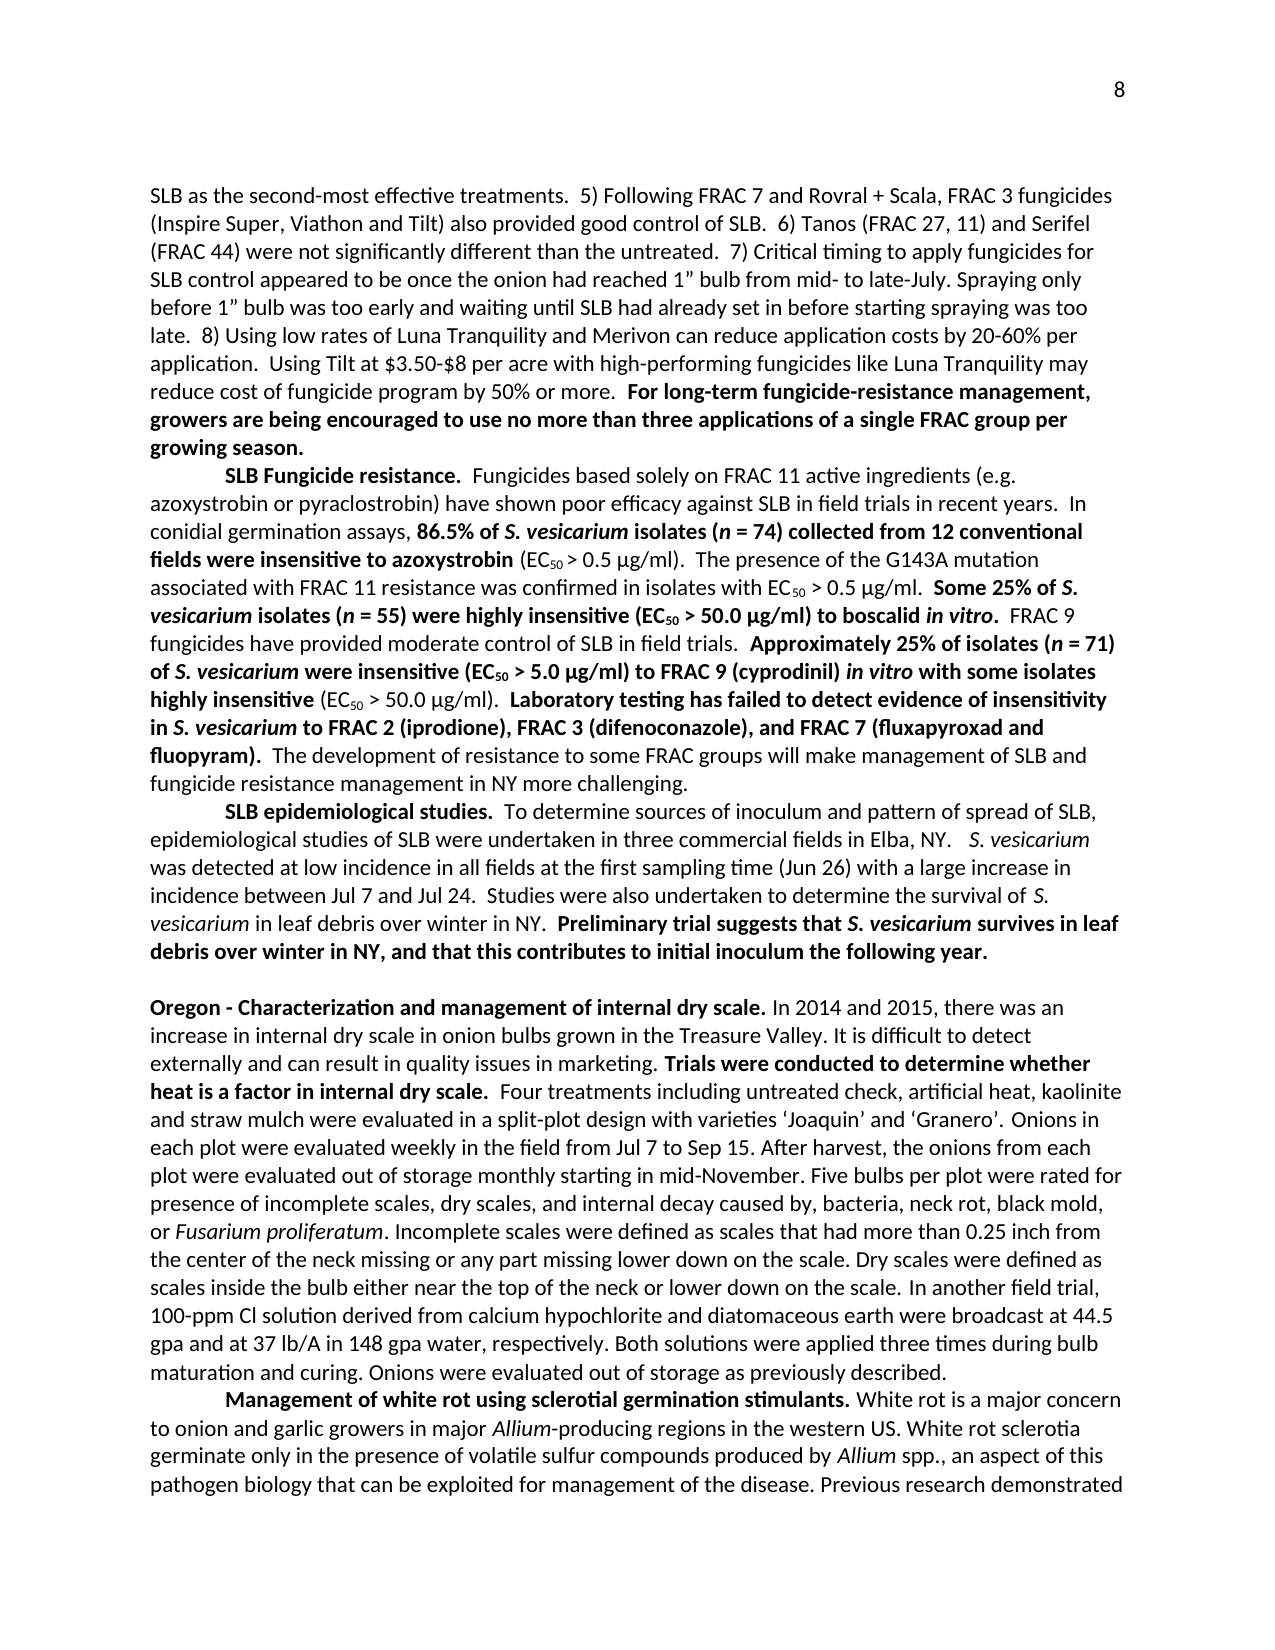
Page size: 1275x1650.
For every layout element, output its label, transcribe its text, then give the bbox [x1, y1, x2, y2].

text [150, 181, 1125, 461]
text SLB Fungicide resistance. Fungicides based solely on FRAC 11 active ingredients (e.g. azoxystrobin or pyraclostrobin) have shown poor efficacy against SLB in field trials in recent years. In conidial germination assays, 86.5% of S. vesicarium isolates (n = 74) collected from 12 conventional fields were insensitive to azoxystrobin (EC50 > 0.5 µg/ml). The presence of the G143A mutation associated with FRAC 11 resistance was confirmed in isolates with EC50 > 0.5 µg/ml. Some 25% of S. vesicarium isolates (n = 55) were highly insensitive (EC50 > 50.0 µg/ml) to boscalid in vitro. FRAC 9 fungicides have provided moderate control of SLB in field trials. Approximately 25% of isolates (n = 71) of S. vesicarium were insensitive (EC50 > 5.0 µg/ml) to FRAC 9 (cyprodinil) in vitro with some isolates highly insensitive (EC50 > 50.0 µg/ml). Laboratory testing has failed to detect evidence of insensitivity in S. vesicarium to FRAC 2 (iprodione), FRAC 3 (difenoconazole), and FRAC 7 (fluxapyroxad and fluopyram). The development of resistance to some FRAC groups will make management of SLB and fungicide resistance management in NY more challenging. [150, 461, 1125, 797]
text Oregon - Characterization and management of internal dry scale. In 2014 and 2015, there was an increase in internal dry scale in onion bulbs grown in the Treasure Valley. It is difficult to detect externally and can result in quality issues in marketing. Trials were conducted to determine whether heat is a factor in internal dry scale. Four treatments including untreated check, artificial heat, kaolinite and straw mulch were evaluated in a split-plot design with varieties ‘Joaquin’ and ‘Granero’. Onions in each plot were evaluated weekly in the field from Jul 7 to Sep 15. After harvest, the onions from each plot were evaluated out of storage monthly starting in mid-November. Five bulbs per plot were rated for presence of incomplete scales, dry scales, and internal decay caused by, bacteria, neck rot, black mold, or Fusarium proliferatum. Incomplete scales were defined as scales that had more than 0.25 inch from the center of the neck missing or any part missing lower down on the scale. Dry scales were defined as scales inside the bulb either near the top of the neck or lower down on the scale. In another field trial, 100-ppm Cl solution derived from calcium hypochlorite and diatomaceous earth were broadcast at 44.5 gpa and at 37 lb/A in 148 gpa water, respectively. Both solutions were applied three times during bulb maturation and curing. Onions were evaluated out of storage as previously described. [150, 993, 1125, 1386]
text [150, 1386, 1125, 1498]
text SLB epidemiological studies. To determine sources of inoculum and pattern of spread of SLB, epidemiological studies of SLB were undertaken in three commercial fields in Elba, NY. S. vesicarium was detected at low incidence in all fields at the first sampling time (Jun 26) with a large increase in incidence between Jul 7 and Jul 24. Studies were also undertaken to determine the survival of S. vesicarium in leaf debris over winter in NY. Preliminary trial suggests that S. vesicarium survives in leaf debris over winter in NY, and that this contributes to initial inoculum the following year. [150, 797, 1125, 965]
